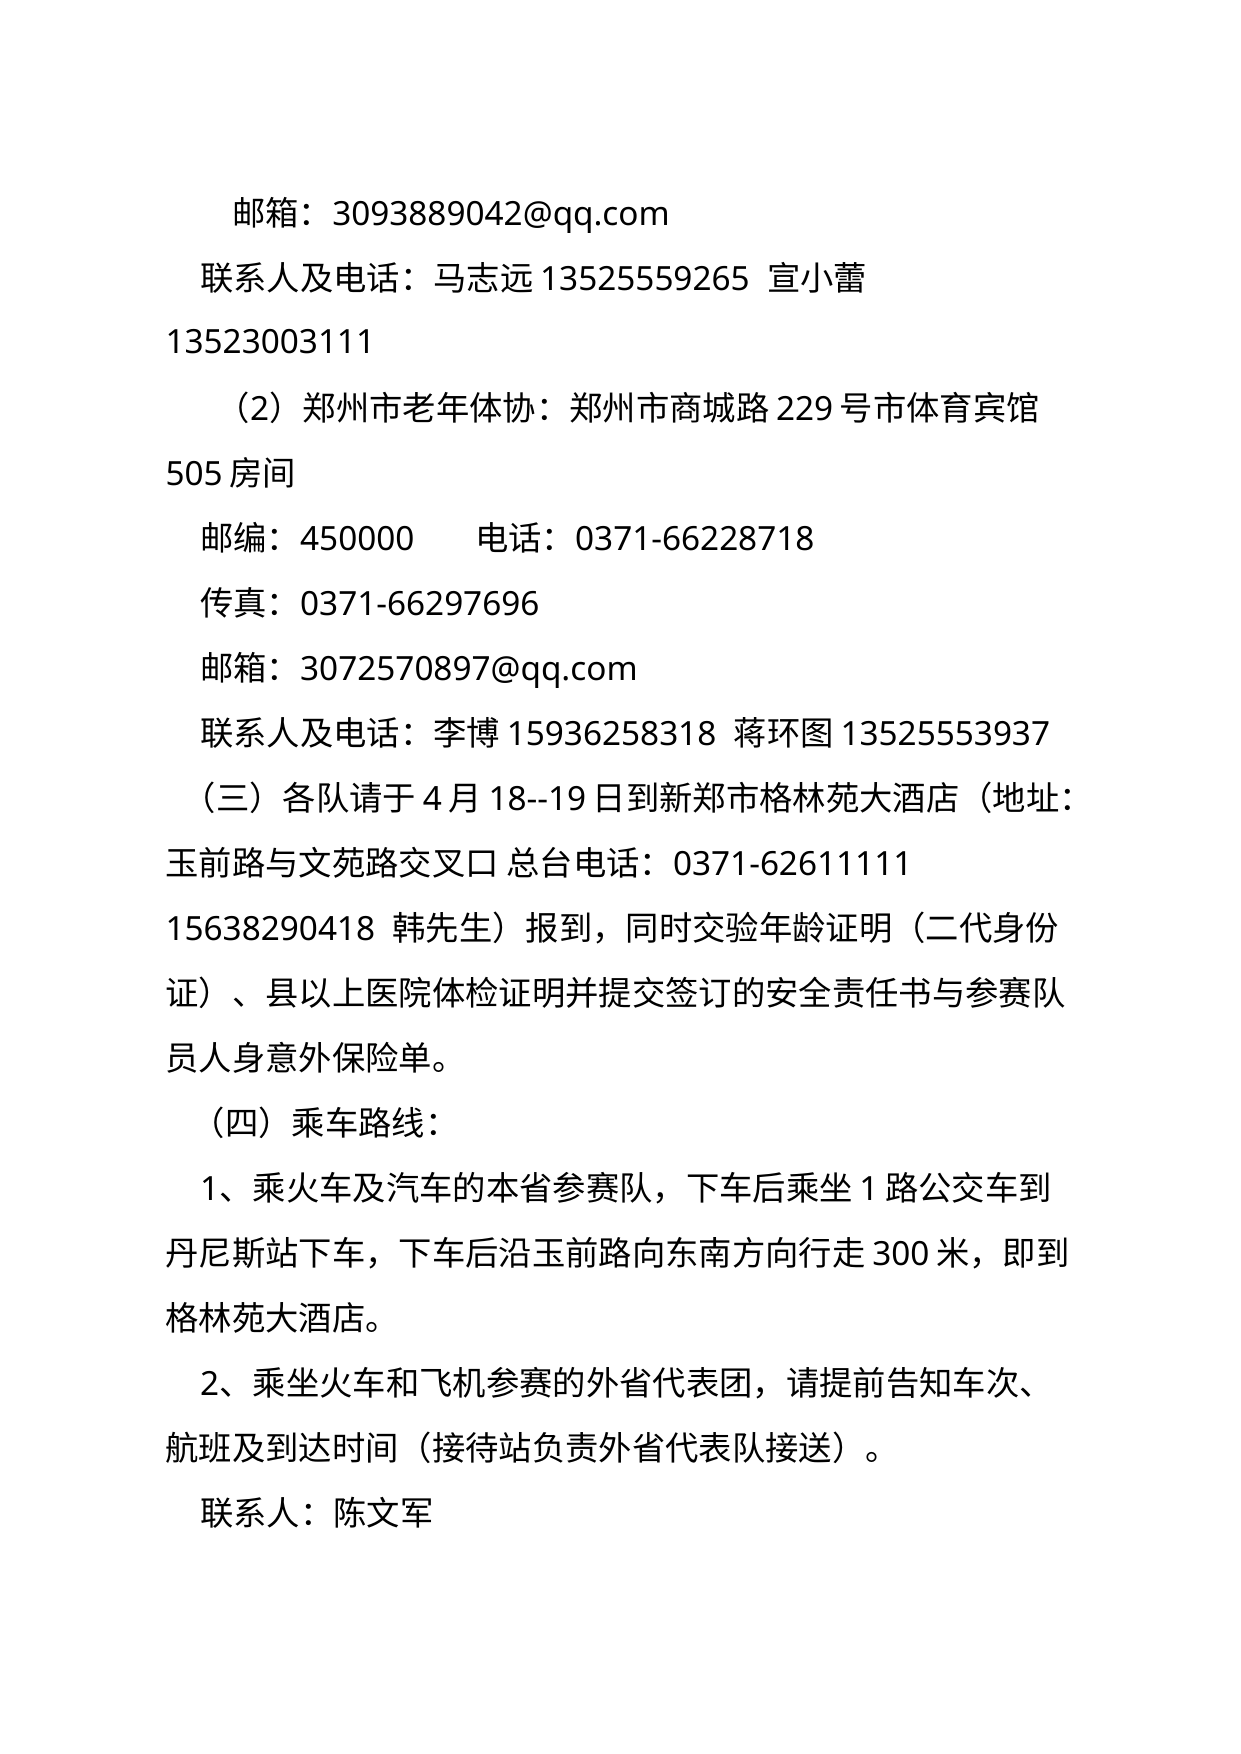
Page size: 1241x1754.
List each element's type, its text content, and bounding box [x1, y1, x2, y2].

text （2）郑州市老年体协：郑州市商城路229号市体育宾馆505房间 邮编：450000 电话：0371-66228718 [165, 373, 1075, 568]
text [165, 568, 1075, 1543]
text 邮箱：3093889042@qq.com 联系人及电话：马志远13525559265 宣小蕾13523003111 [165, 178, 1075, 373]
